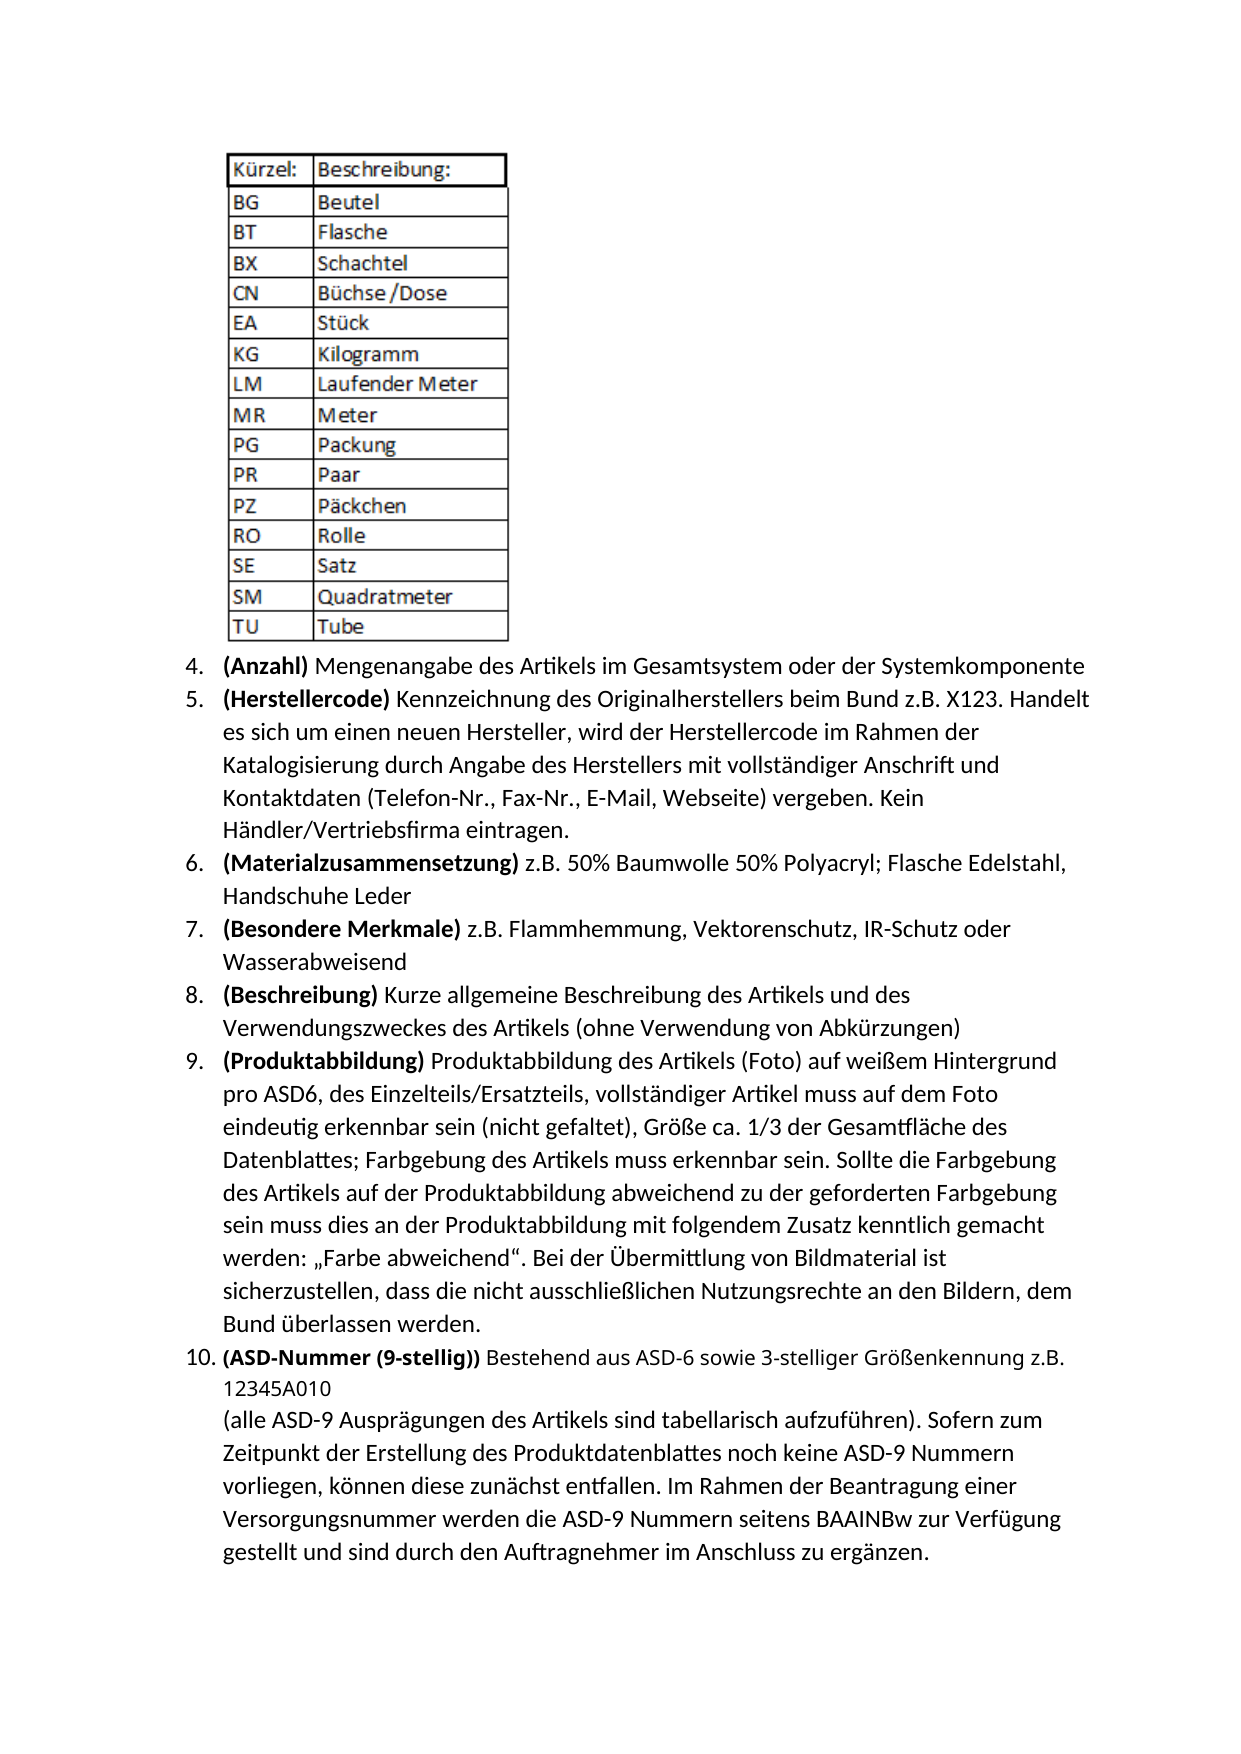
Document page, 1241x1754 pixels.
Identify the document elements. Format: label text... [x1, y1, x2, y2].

list (alle ASD-9 Ausprägungen des Artikels sind tabellarisch aufzuführen). Sofern zum Zeitpunkt der Erstellung des Produktdatenblattes noch keine ASD-9 Nummern vorliegen, können diese zunächst entfallen. Im Rahmen der Beantragung einer Versorgungsnummer werden die ASD-9 Nummern seitens BAAINBw zur Verfügung gestellt und sind durch den Auftragnehmer im Anschluss zu ergänzen. [223, 1405, 1093, 1567]
picture [222, 147, 517, 648]
list (Herstellercode) Kennzeichnung des Originalherstellers beim Bund z.B. X123. Handelt es sich um einen neuen Hersteller, wird der Herstellercode im Rahmen der Katalogisierung durch Angabe des Herstellers mit vollständiger Anschrift und Kontaktdaten (Telefon-Nr., Fax-Nr., E-Mail, Webseite) vergeben. Kein Händler/Vertriebsfirma eintragen. [185, 683, 1093, 845]
list (Anzahl) Mengenangabe des Artikels im Gesamtsystem oder der Systemkomponente [185, 650, 1093, 681]
list (Produktabbildung) Produktabbildung des Artikels (Foto) auf weißem Hintergrund pro ASD6, des Einzelteils/Ersatzteils, vollständiger Artikel muss auf dem Foto eindeutig erkennbar sein (nicht gefaltet), Größe ca. 1/3 der Gesamtfläche des Datenblattes; Farbgebung des Artikels muss erkennbar sein. Sollte die Farbgebung des Artikels auf der Produktabbildung abweichend zu der geforderten Farbgebung sein muss dies an der Produktabbildung mit folgendem Zusatz kenntlich gemacht werden: „Farbe abweichend“. Bei der Übermittlung von Bildmaterial ist sicherzustellen, dass die nicht ausschließlichen Nutzungsrechte an den Bildern, dem Bund überlassen werden. [185, 1045, 1093, 1339]
list (ASD-Nummer (9-stellig)) Bestehend aus ASD-6 sowie 3-stelliger Größenkennung z.B. 12345A010 [185, 1341, 1093, 1402]
list (Materialzusammensetzung) z.B. 50% Baumwolle 50% Polyacryl; Flasche Edelstahl, Handschuhe Leder [185, 848, 1093, 911]
list (Besondere Merkmale) z.B. Flammhemmung, Vektorenschutz, IR-Schutz oder Wasserabweisend [185, 913, 1093, 977]
list (Beschreibung) Kurze allgemeine Beschreibung des Artikels und des Verwendungszweckes des Artikels (ohne Verwendung von Abkürzungen) [185, 979, 1093, 1043]
